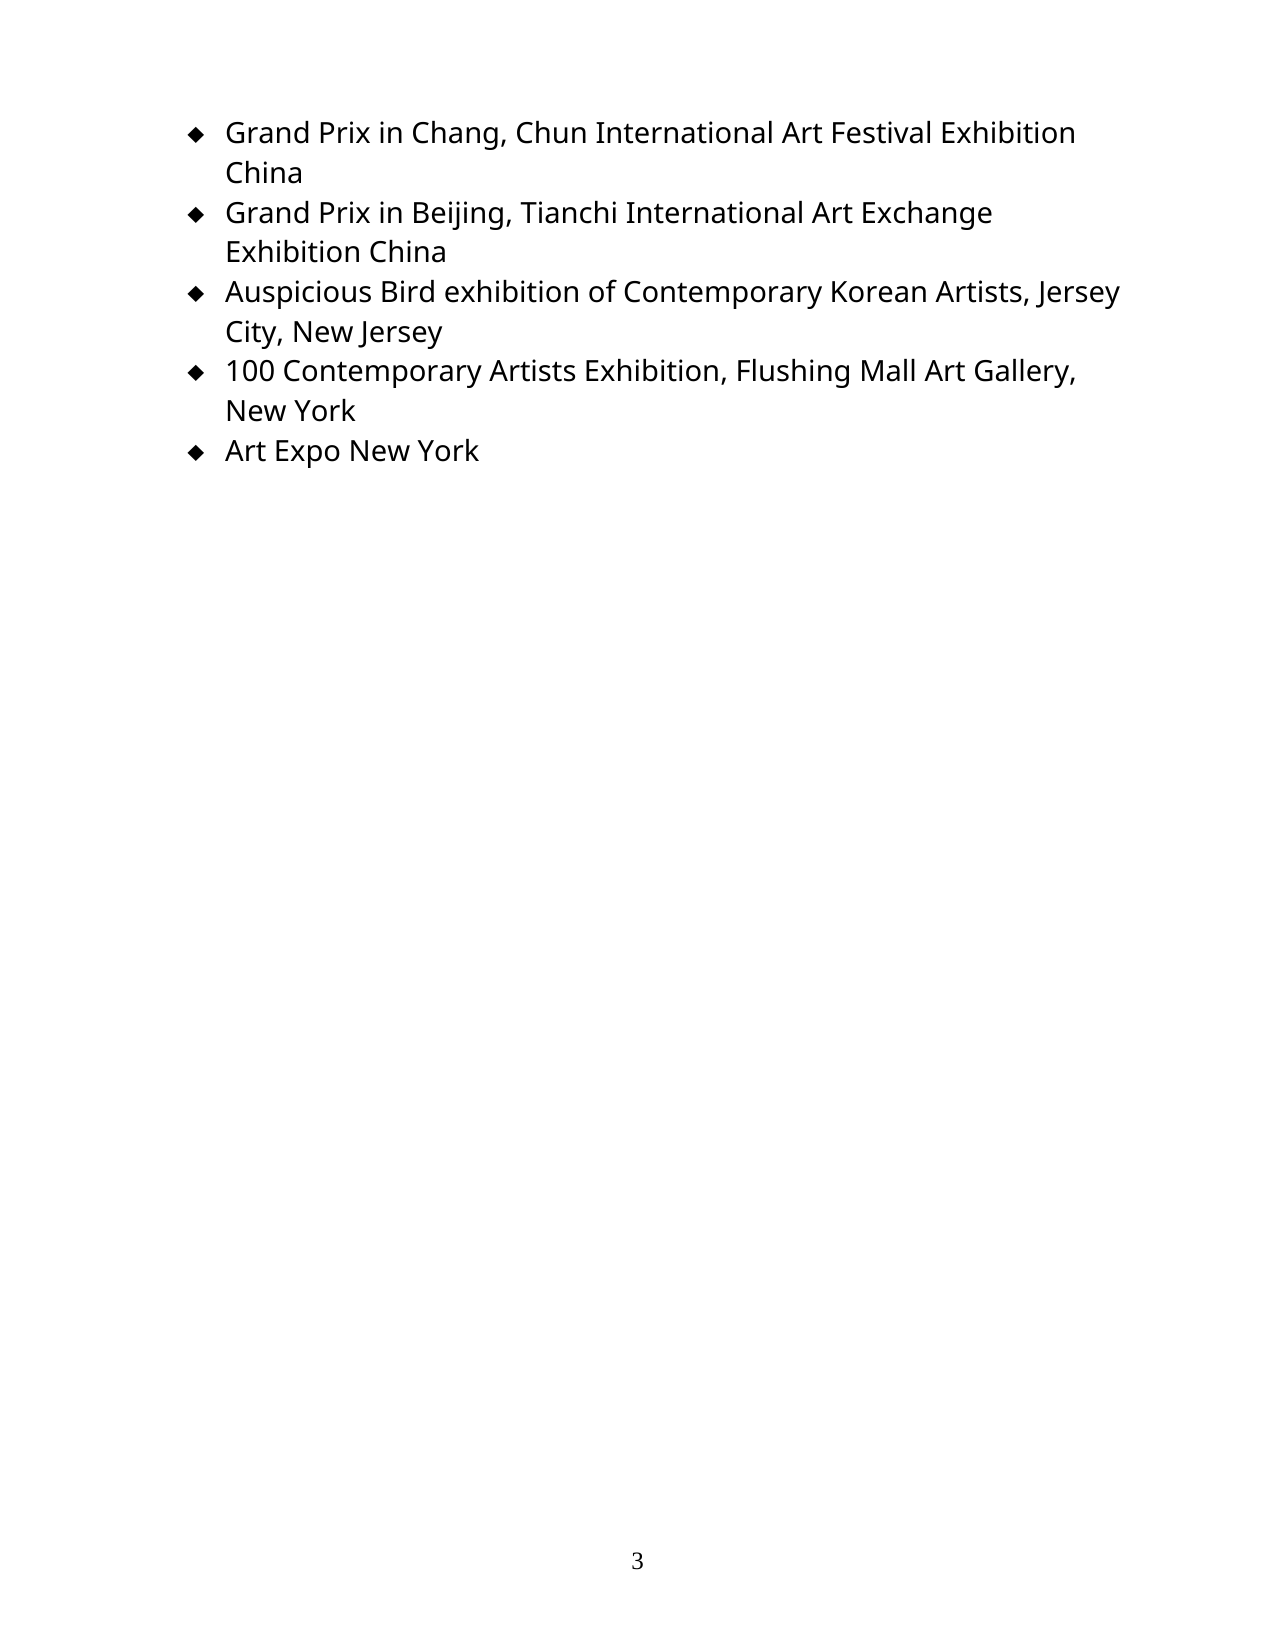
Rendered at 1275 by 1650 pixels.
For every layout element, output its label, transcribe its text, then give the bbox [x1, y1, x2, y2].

list Auspicious Bird exhibition of Contemporary Korean Artists, [187, 271, 1125, 351]
list Art Expo [187, 430, 1125, 470]
list 100 Contemporary Artists Exhibition, [187, 351, 1125, 430]
list Grand Prix in Chang, Chun International Art Festival Exhibition [187, 112, 1125, 192]
list Grand Prix in , Tianchi International Art Exchange Exhibition [187, 192, 1125, 271]
